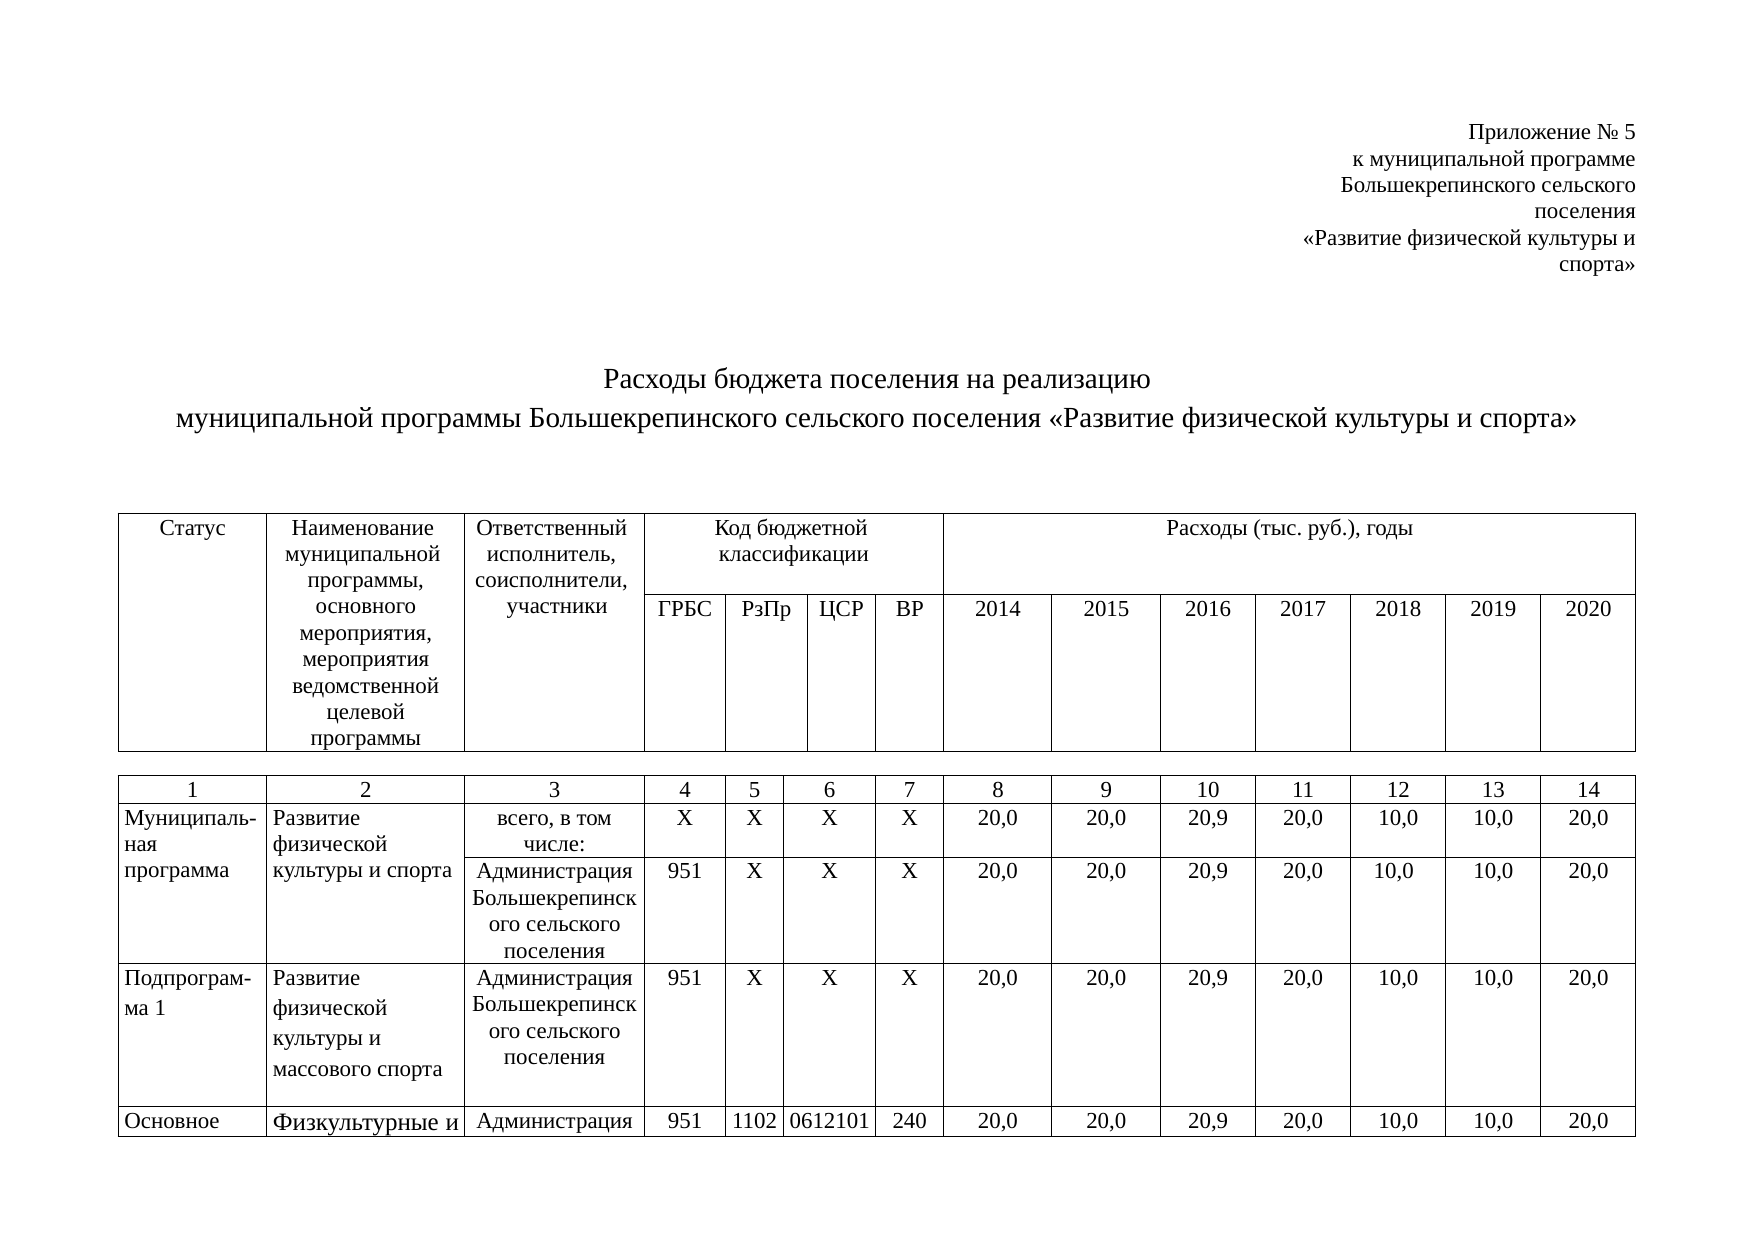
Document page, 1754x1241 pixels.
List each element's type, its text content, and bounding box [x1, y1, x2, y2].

table_header Ответственный исполнитель, соисполнители, участники [465, 514, 644, 751]
table_cell Развитие физической культуры и массового спорта [267, 964, 464, 1106]
table_header 2 [267, 776, 464, 803]
table_cell 10,0 [1351, 804, 1445, 857]
table_header 3 [465, 776, 644, 803]
table_header 10 [1161, 776, 1255, 803]
text «Развитие физической культуры и спорта» [1240, 224, 1636, 276]
table_cell 10,0 [1351, 1107, 1445, 1136]
table_cell 20,0 [1256, 804, 1350, 857]
table_cell 2016 [1161, 595, 1255, 751]
table_cell 1102 [726, 1107, 783, 1136]
table_cell X [876, 964, 943, 1106]
table_cell 951 [645, 1107, 725, 1136]
table_cell 0612101 [784, 1107, 875, 1136]
table_cell 20,0 [944, 964, 1051, 1106]
table_cell 20,0 [944, 858, 1051, 963]
table_cell 20,0 [1541, 858, 1635, 963]
table_cell Муниципаль-ная программа [119, 804, 266, 963]
table_header 6 [784, 776, 875, 803]
table_cell 10,0 [1446, 964, 1540, 1106]
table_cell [267, 1107, 464, 1136]
table_cell ВР [876, 595, 943, 751]
table_header 11 [1256, 776, 1350, 803]
table_header Наименование муниципальной программы, основного мероприятия, мероприятия ведомственной целевой программы [267, 514, 464, 751]
text Приложение № 5 [1240, 118, 1636, 144]
table_cell 20,0 [1541, 1107, 1635, 1136]
table_cell X [784, 964, 875, 1106]
table_cell 20,0 [1256, 1107, 1350, 1136]
table_cell 10,0 [1446, 804, 1540, 857]
table_cell 10,0 [1446, 1107, 1540, 1136]
table_header Код бюджетной классификации [645, 514, 943, 594]
table_cell Подпрограм-ма 1 [119, 964, 266, 1106]
table_cell X [876, 858, 943, 963]
table_header 13 [1446, 776, 1540, 803]
table_cell 2018 [1351, 595, 1445, 751]
table_cell 10,0 [1351, 858, 1445, 963]
table_cell X [876, 804, 943, 857]
table_cell X [726, 964, 783, 1106]
table_cell 240 [876, 1107, 943, 1136]
table_header 12 [1351, 776, 1445, 803]
table_cell 20,0 [1052, 1107, 1160, 1136]
table_header Расходы (тыс. руб.), годы [944, 514, 1635, 594]
table_cell 20,0 [944, 1107, 1051, 1136]
table_header Статус [119, 514, 266, 751]
table_cell 2020 [1541, 595, 1635, 751]
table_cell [465, 1107, 644, 1136]
table_cell Администрация Большекрепинского сельского поселения [465, 858, 644, 963]
table_cell 2019 [1446, 595, 1540, 751]
table_header 9 [1052, 776, 1160, 803]
table_header 14 [1541, 776, 1635, 803]
table_cell 20,9 [1161, 964, 1255, 1106]
table_cell 10,0 [1446, 858, 1540, 963]
table_cell 2014 [944, 595, 1051, 751]
table_cell РзПр [726, 595, 807, 751]
table_cell X [726, 858, 783, 963]
table_cell 20,0 [1052, 964, 1160, 1106]
table_cell X [645, 804, 725, 857]
table_cell 2017 [1256, 595, 1350, 751]
text Расходы бюджета поселения на реализацию муниципальной программы Большекрепинского сельского поселения «Развитие физической культуры и спорта» [118, 362, 1636, 434]
table_cell 10,0 [1351, 964, 1445, 1106]
table_cell 20,0 [1052, 858, 1160, 963]
table_cell X [784, 804, 875, 857]
table_header 8 [944, 776, 1051, 803]
table_header 7 [876, 776, 943, 803]
table_cell 20,9 [1161, 858, 1255, 963]
text к муниципальной программе Большекрепинского сельского поселения [1240, 144, 1636, 224]
table_cell X [784, 858, 875, 963]
table_cell 20,0 [1052, 804, 1160, 857]
table_cell Развитие физической культуры и спорта [267, 804, 464, 963]
table_cell 20,9 [1161, 804, 1255, 857]
table_cell Основное мероприятие 1.1. [119, 1107, 266, 1136]
table_cell 951 [645, 964, 725, 1106]
table_cell ЦСР [808, 595, 875, 751]
table_cell 951 [645, 858, 725, 963]
table_cell X [726, 804, 783, 857]
table_cell 20,0 [1541, 804, 1635, 857]
table_header 1 [119, 776, 266, 803]
table_header 5 [726, 776, 783, 803]
table_cell 20,0 [944, 804, 1051, 857]
table_cell 20,9 [1161, 1107, 1255, 1136]
table_cell Администрация Большекрепинского сельского поселения [465, 964, 644, 1106]
table_cell 20,0 [1256, 858, 1350, 963]
table_cell ГРБС [645, 595, 725, 751]
table_cell 2015 [1052, 595, 1160, 751]
table_header 4 [645, 776, 725, 803]
table_cell всего, в том числе: [465, 804, 644, 857]
table_cell 20,0 [1541, 964, 1635, 1106]
table_cell 20,0 [1256, 964, 1350, 1106]
